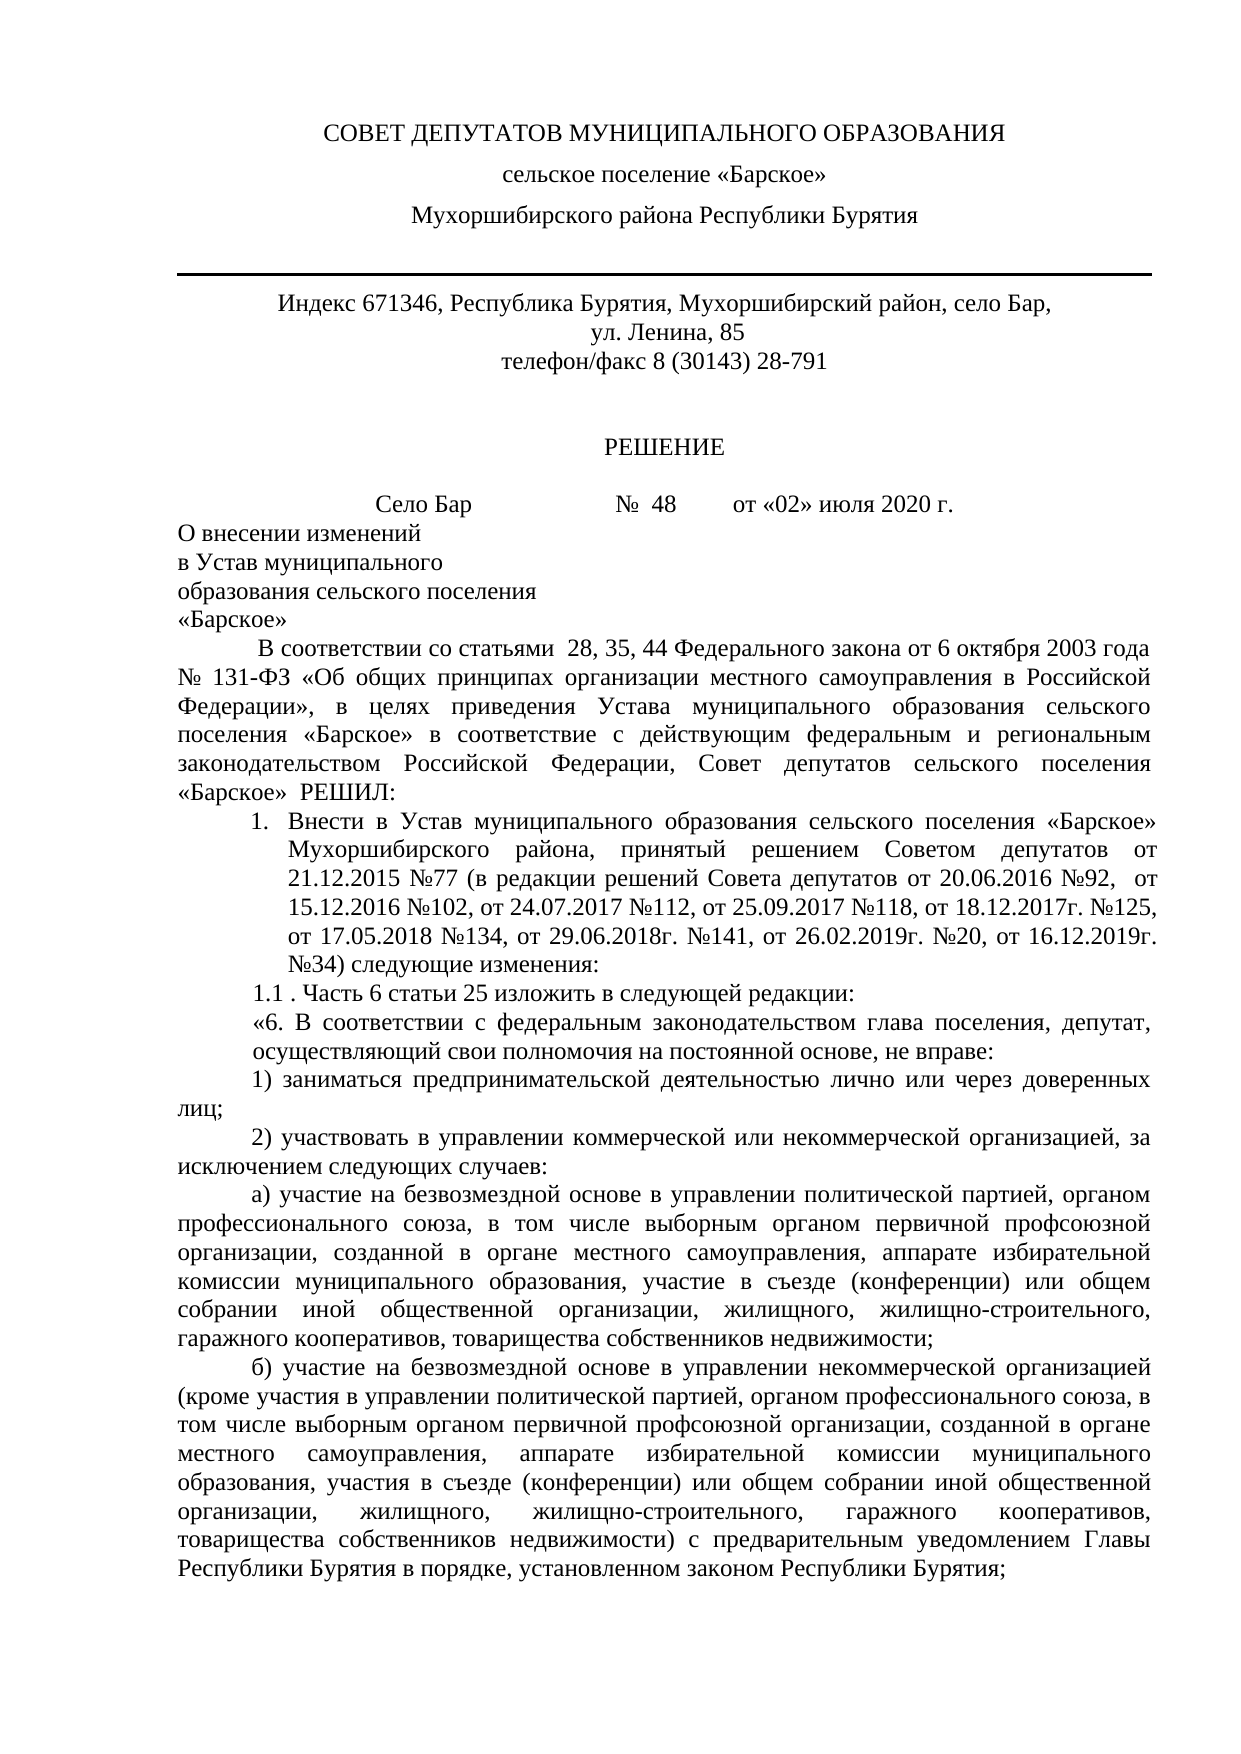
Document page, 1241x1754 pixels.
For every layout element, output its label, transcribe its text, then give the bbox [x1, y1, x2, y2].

text в Устав муниципального [177, 547, 1152, 576]
text образования сельского поселения [177, 576, 1152, 604]
text «6. В соответствии с федеральным законодательством глава поселения, депутат, осуществляющий свои полномочия на постоянной основе, не вправе: [252, 1007, 1152, 1064]
text СОВЕТ ДЕПУТАТОВ МУНИЦИПАЛЬНОГО ОБРАЗОВАНИЯ [177, 118, 1152, 147]
text Село Бар № 48 от «02» июля 2020 г. [177, 489, 1152, 518]
text О внесении изменений [177, 518, 1152, 547]
text В соответствии со статьями 28, 35, 44 Федерального закона от 6 октября 2003 года № 131-ФЗ «Об общих принципах организации местного самоуправления в Российской Федерации», в целях приведения Устава муниципального образования сельского поселения «Барское» в соответствие с действующим федеральным и региональным законодательством Российской Федерации, Совет депутатов сельского поселения «Барское» РЕШИЛ: [177, 633, 1152, 806]
text ул. Ленина, 85 [177, 317, 1152, 346]
text «Барское» [177, 604, 1152, 633]
text телефон/факс 8 (30143) 28-791 [177, 346, 1152, 374]
text 2) участвовать в управлении коммерческой или некоммерческой организацией, за исключением следующих случаев: [177, 1122, 1152, 1179]
list Внести в Устав муниципального образования сельского поселения «Барское» Мухоршибирского района, принятый решением Советом депутатов от 21.12.2015 №77 (в редакции решений Совета депутатов от 20.06.2016 №92, от 15.12.2016 №102, от 24.07.2017 №112, от 25.09.2017 №118, от 18.12.2017г. №125, от 17.05.2018 №134, от 29.06.2018г. №141, от 26.02.2019г. №20, от 16.12.2019г. №34) следующие изменения: [250, 806, 1158, 978]
text сельское поселение «Барское» [177, 159, 1152, 188]
text б) участие на безвозмездной основе в управлении некоммерческой организацией (кроме участия в управлении политической партией, органом профессионального союза, в том числе выборным органом первичной профсоюзной организации, созданной в органе местного самоуправления, аппарате избирательной комиссии муниципального образования, участия в съезде (конференции) или общем собрании иной общественной организации, жилищного, жилищно-строительного, гаражного кооперативов, товарищества собственников недвижимости) с предварительным уведомлением Главы Республики Бурятия в порядке, установленном законом Республики Бурятия; [177, 1352, 1152, 1582]
list . Часть 6 статьи 25 изложить в следующей редакции: [252, 978, 1152, 1007]
text РЕШЕНИЕ [177, 432, 1152, 461]
text Мухоршибирского района Республики Бурятия [177, 201, 1152, 229]
text Индекс 671346, Республика Бурятия, Мухоршибирский район, село Бар, [177, 288, 1152, 317]
text 1) заниматься предпринимательской деятельностью лично или через доверенных лиц; [177, 1064, 1152, 1122]
text а) участие на безвозмездной основе в управлении политической партией, органом профессионального союза, в том числе выборным органом первичной профсоюзной организации, созданной в органе местного самоуправления, аппарате избирательной комиссии муниципального образования, участие в съезде (конференции) или общем собрании иной общественной организации, жилищного, жилищно-строительного, гаражного кооперативов, товарищества собственников недвижимости; [177, 1179, 1152, 1352]
